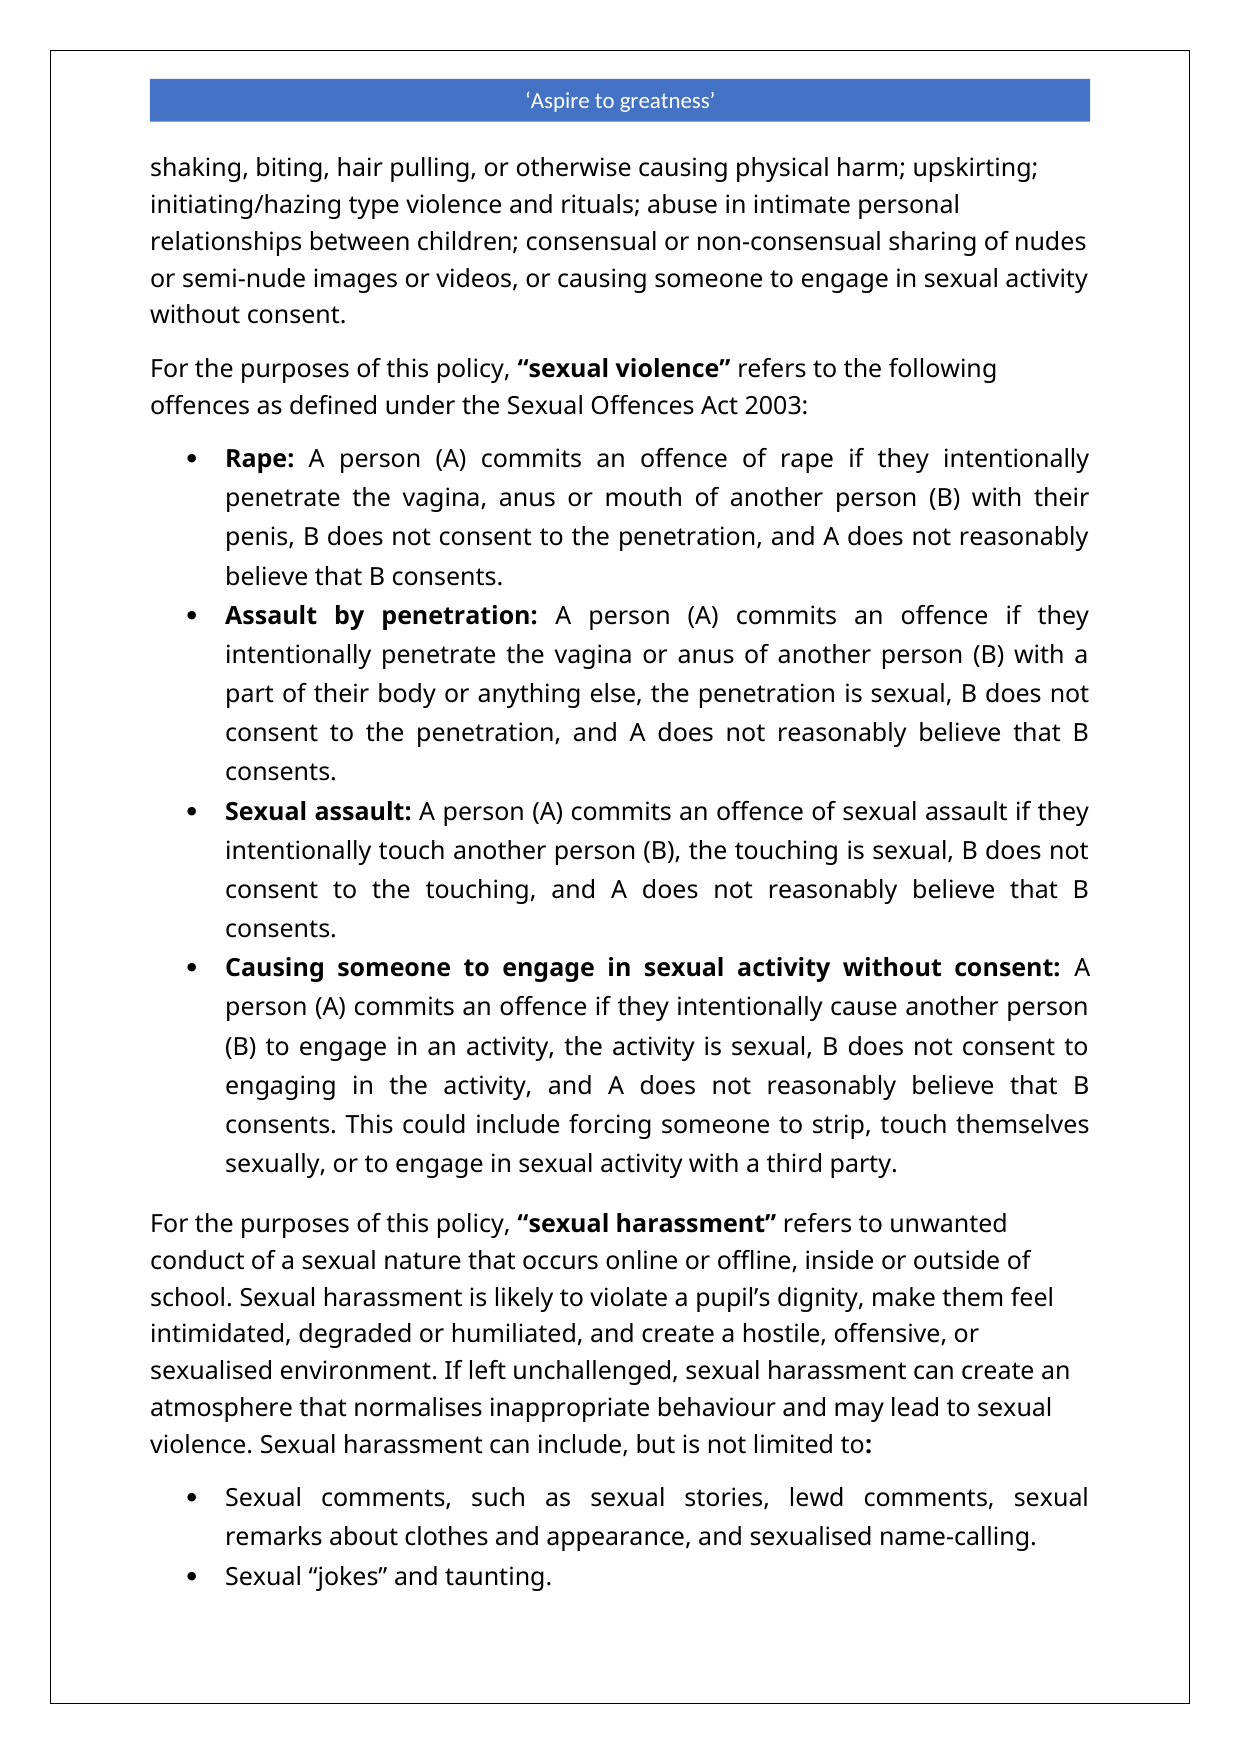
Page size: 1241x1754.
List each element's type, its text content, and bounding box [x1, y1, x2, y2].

list Causing someone to engage in sexual activity without consent: A person (A) commits an offence if they intentionally cause another person (B) to engage in an activity, the activity is sexual, B does not consent to engaging in the activity, and A does not reasonably believe that B consents. This could include forcing someone to strip, touch themselves sexually, or to engage in sexual activity with a third party. [187, 950, 1090, 1180]
list Sexual assault: A person (A) commits an offence of sexual assault if they intentionally touch another person (B), the touching is sexual, B does not consent to the touching, and A does not reasonably believe that B consents. [187, 793, 1090, 945]
text For the purposes of this policy, “sexual violence” refers to the following offences as defined under the Sexual Offences Act 2003: [150, 351, 1090, 421]
text For the purposes of this policy, “sexual harassment” refers to unwanted conduct of a sexual nature that occurs online or offline, inside or outside of school. Sexual harassment is likely to violate a pupil’s dignity, make them feel intimidated, degraded or humiliated, and create a hostile, offensive, or sexualised environment. If left unchallenged, sexual harassment can create an atmosphere that normalises inappropriate behaviour and may lead to sexual violence. Sexual harassment can include, but is not limited to: [150, 1206, 1090, 1460]
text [150, 150, 1090, 331]
list Assault by penetration: A person (A) commits an offence if they intentionally penetrate the vagina or anus of another person (B) with a part of their body or anything else, the penetration is sexual, B does not consent to the penetration, and A does not reasonably believe that B consents. [187, 597, 1090, 788]
list Rape: A person (A) commits an offence of rape if they intentionally penetrate the vagina, anus or mouth of another person (B) with their penis, B does not consent to the penetration, and A does not reasonably believe that B consents. [187, 441, 1090, 592]
list Sexual “jokes” and taunting. [187, 1558, 1090, 1592]
list Sexual comments, such as sexual stories, lewd comments, sexual remarks about clothes and appearance, and sexualised name-calling. [187, 1480, 1090, 1553]
